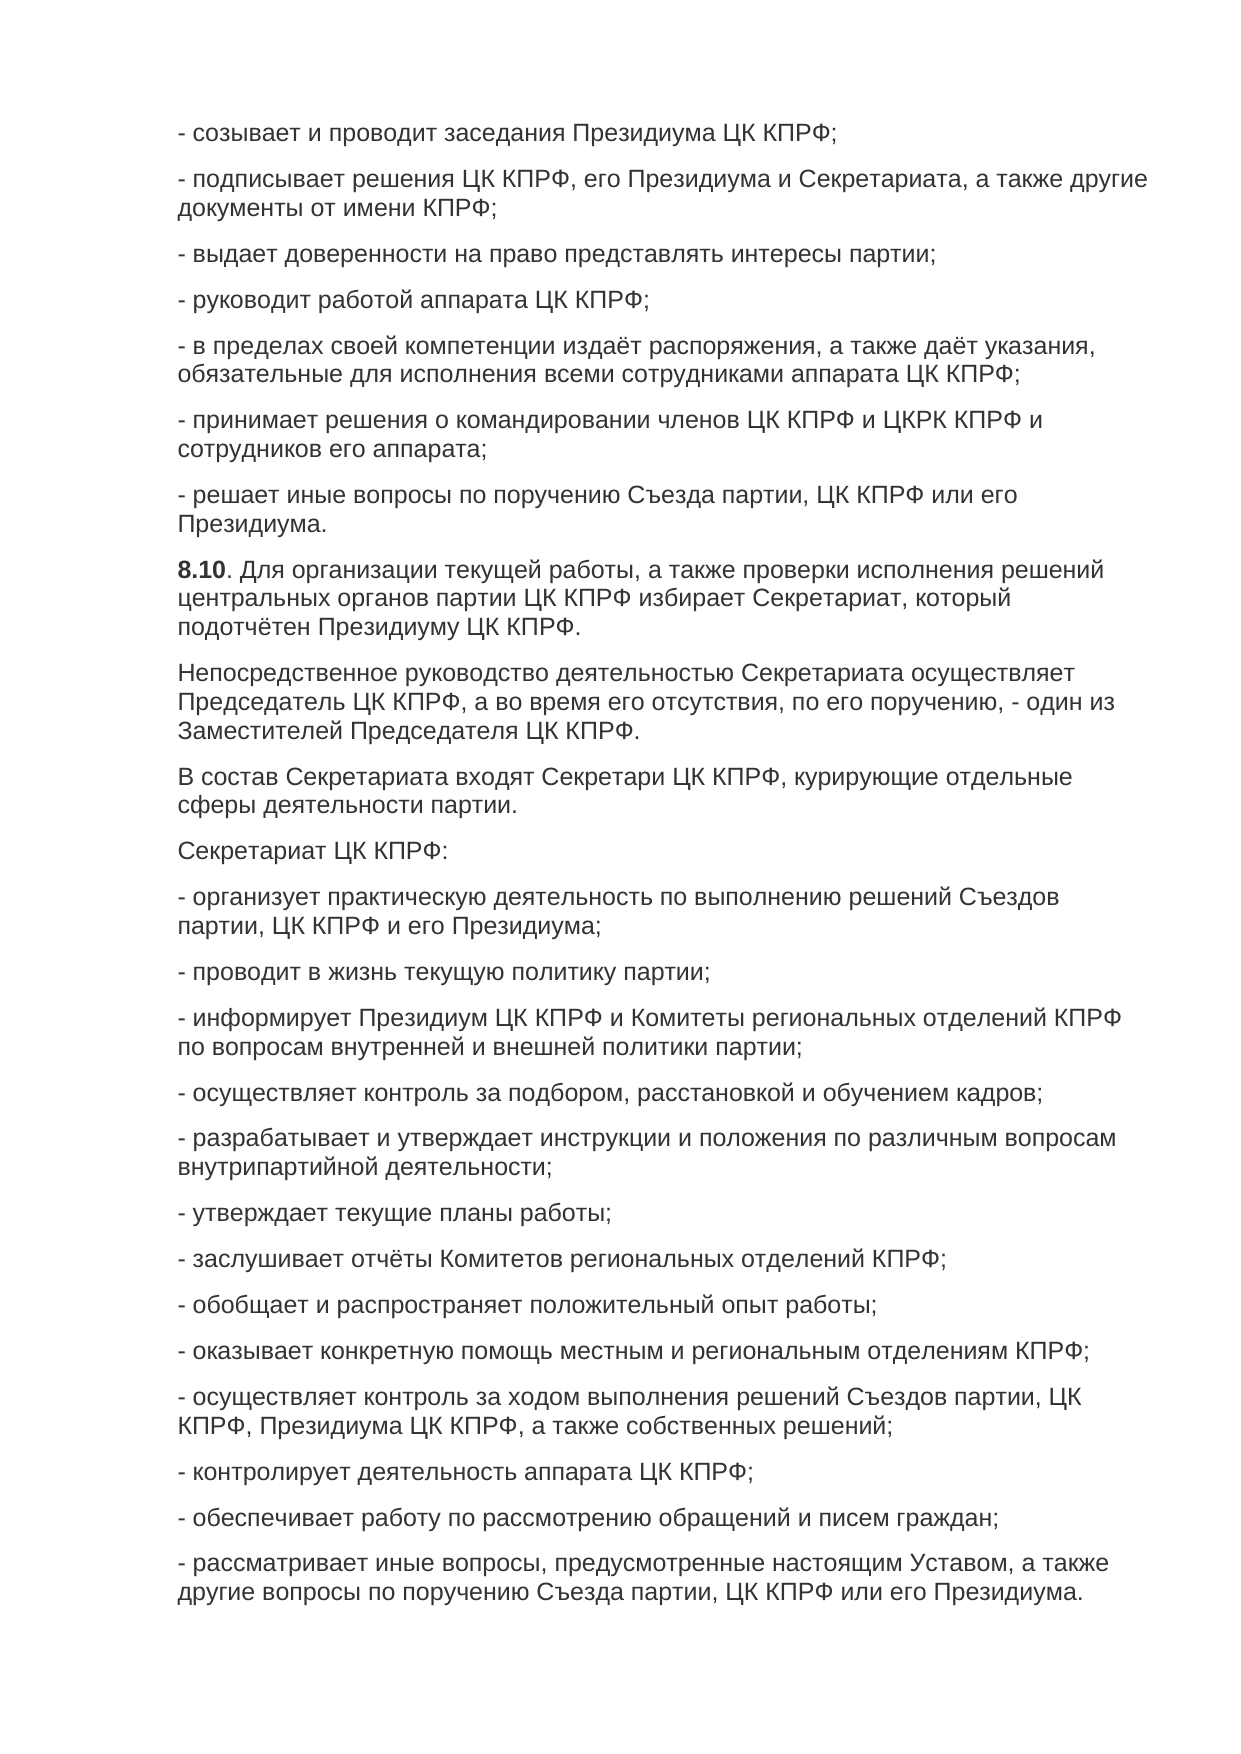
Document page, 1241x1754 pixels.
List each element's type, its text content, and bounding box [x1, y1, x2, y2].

text - в пределах своей компетенции издаёт распоряжения, а также даёт указания, обязательные для исполнения всеми сотрудниками аппарата ЦК КПРФ; [177, 331, 1152, 388]
text - руководит работой аппарата ЦК КПРФ; [177, 285, 1152, 313]
text - заслушивает отчёты Комитетов региональных отделений КПРФ; [177, 1244, 1152, 1273]
text - решает иные вопросы по поручению Съезда партии, ЦК КПРФ или его Президиума. [177, 480, 1152, 537]
text - осуществляет контроль за ходом выполнения решений Съездов партии, ЦК КПРФ, Президиума ЦК КПРФ, а также собственных решений; [177, 1382, 1152, 1439]
text - обобщает и распространяет положительный опыт работы; [177, 1290, 1152, 1319]
text - подписывает решения ЦК КПРФ, его Президиума и Секретариата, а также другие документы от имени КПРФ; [177, 164, 1152, 222]
text - рассматривает иные вопросы, предусмотренные настоящим Уставом, а также другие вопросы по поручению Съезда партии, ЦК КПРФ или его Президиума. [177, 1548, 1152, 1606]
text Секретариат ЦК КПРФ: [177, 836, 1152, 865]
text - осуществляет контроль за подбором, расстановкой и обучением кадров; [177, 1077, 1152, 1106]
text - информирует Президиум ЦК КПРФ и Комитеты региональных отделений КПРФ по вопросам внутренней и внешней политики партии; [177, 1003, 1152, 1060]
text - утверждает текущие планы работы; [177, 1198, 1152, 1227]
text Непосредственное руководство деятельностью Секретариата осуществляет Председатель ЦК КПРФ, а во время его отсутствия, по его поручению, - один из Заместителей Председателя ЦК КПРФ. [177, 658, 1152, 744]
text 8.10. Для организации текущей работы, а также проверки исполнения решений центральных органов партии ЦК КПРФ избирает Секретариат, который подотчётен Президиуму ЦК КПРФ. [177, 555, 1152, 641]
text - принимает решения о командировании членов ЦК КПРФ и ЦКРК КПРФ и сотрудников его аппарата; [177, 405, 1152, 463]
text - контролирует деятельность аппарата ЦК КПРФ; [177, 1457, 1152, 1485]
text - выдает доверенности на право представлять интересы партии; [177, 239, 1152, 267]
text - оказывает конкретную помощь местным и региональным отделениям КПРФ; [177, 1336, 1152, 1365]
text - разрабатывает и утверждает инструкции и положения по различным вопросам внутрипартийной деятельности; [177, 1123, 1152, 1181]
text - проводит в жизнь текущую политику партии; [177, 957, 1152, 986]
text В состав Секретариата входят Секретари ЦК КПРФ, курирующие отдельные сферы деятельности партии. [177, 762, 1152, 819]
text - созывает и проводит заседания Президиума ЦК КПРФ; [177, 118, 1152, 147]
text - организует практическую деятельность по выполнению решений Съездов партии, ЦК КПРФ и его Президиума; [177, 882, 1152, 940]
text - обеспечивает работу по рассмотрению обращений и писем граждан; [177, 1502, 1152, 1531]
